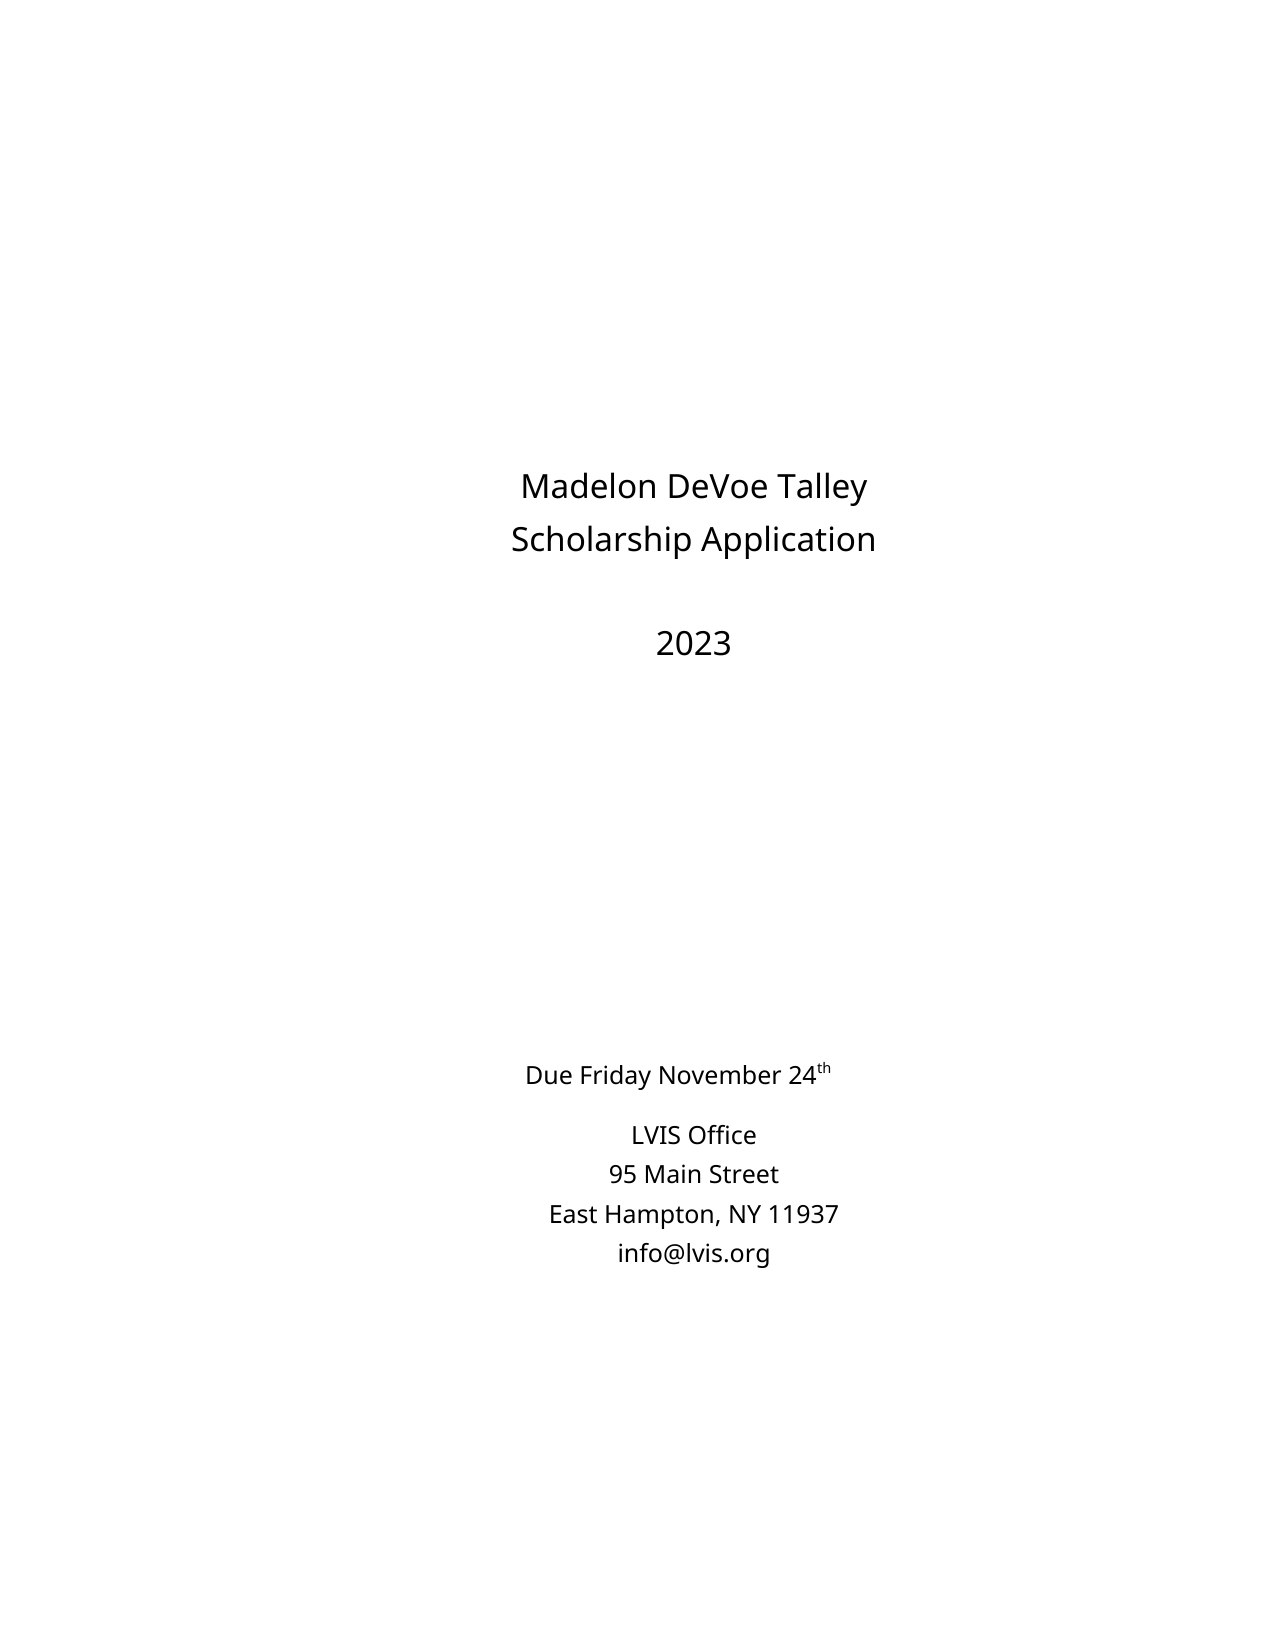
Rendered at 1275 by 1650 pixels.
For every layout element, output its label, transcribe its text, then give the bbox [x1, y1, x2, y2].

text Due Friday November 24th [450, 1058, 1125, 1092]
list Scholarship Application [262, 515, 1125, 561]
list info@lvis.org [262, 1236, 1125, 1269]
list Madelon DeVoe Talley [262, 463, 1125, 508]
list East Hampton, NY 11937 [262, 1196, 1125, 1230]
list LVIS Office [262, 1118, 1125, 1152]
list 2023 [262, 620, 1125, 665]
list 95 Main Street [262, 1157, 1125, 1191]
